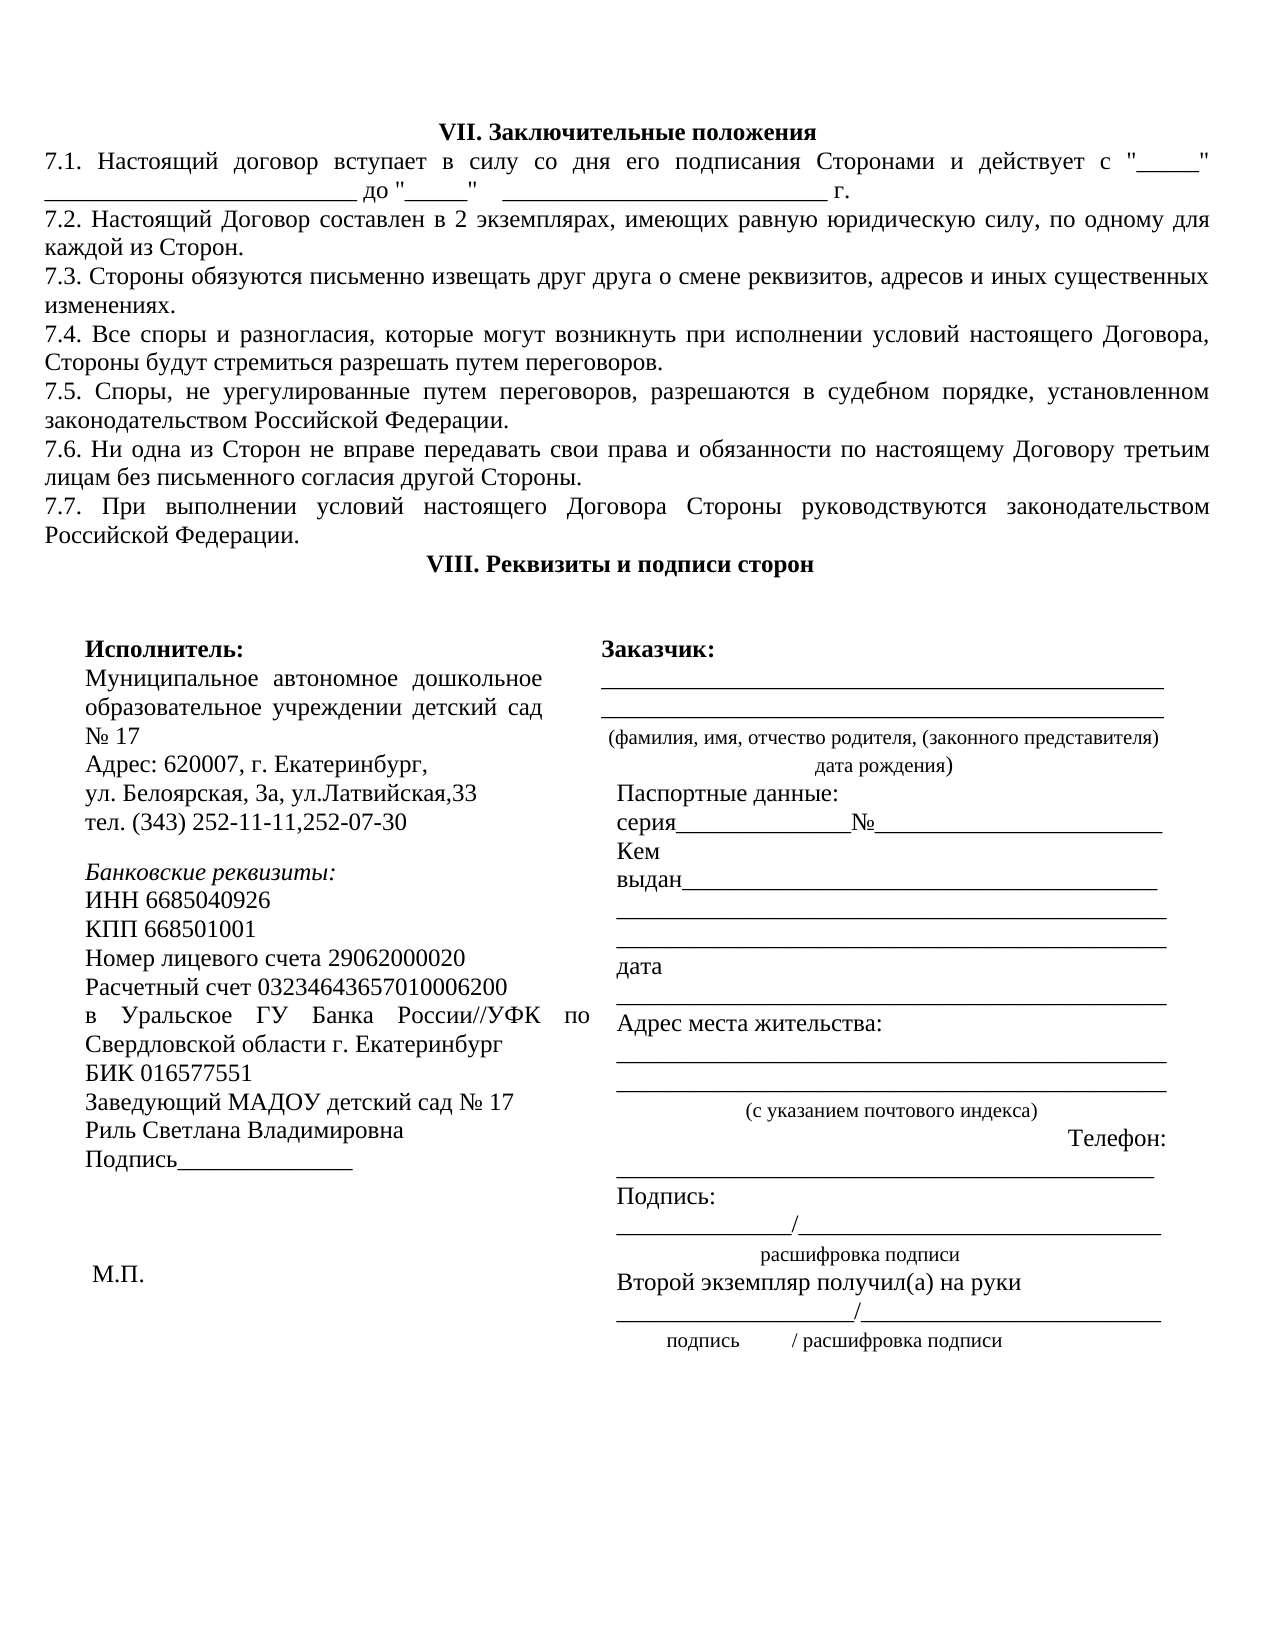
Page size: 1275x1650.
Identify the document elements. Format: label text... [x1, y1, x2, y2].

text 7.3. Стороны обязуются письменно извещать друг друга о смене реквизитов, адресов и иных существенных изменениях. [44, 261, 1211, 319]
table_header Исполнитель: Муниципальное автономное дошкольное образовательное учреждении детский сад № 17 Адрес: 620007, г. Екатеринбург, ул. Белоярская, 3а, ул.Латвийская,33 тел. (343) 252-11-11,252-07-30 Банковские реквизиты: ИНН 6685040926 КПП 668501001 Номер лицевого счета 29062000020 Расчетный счет 03234643657010006200 в Уральское ГУ Банка России//УФК по Свердловской области г. Екатеринбург БИК 016577551 Заведующий МАДОУ детский сад № 17 Риль Светлана Владимировна Подпись______________ М.П. [74, 635, 602, 1354]
text VIII. Реквизиты и подписи сторон [29, 549, 1211, 577]
text 7.4. Все споры и разногласия, которые могут возникнуть при исполнении условий настоящего Договора, Стороны будут стремиться разрешать путем переговоров. [44, 319, 1211, 376]
text 7.6. Ни одна из Сторон не вправе передавать свои права и обязанности по настоящему Договору третьим лицам без письменного согласия другой Стороны. [44, 434, 1211, 491]
text VII. Заключительные положения [44, 117, 1211, 146]
table_header Заказчик: __________________________________________________________________________________________ (фамилия, имя, отчество родителя, (законного представителя) дата рождения) Паспортные данные: серия______________№_______________________ Кем выдан______________________________________ ________________________________________________________________________________________ дата ____________________________________________ Адрес места жительства: ________________________________________________________________________________________ (с указанием почтового индекса) Телефон: ___________________________________________ Подпись: ______________/_____________________________ расшифровка подписи Второй экземпляр получил(а) на руки ___________________/________________________ подпись / расшифровка подписи [602, 635, 1178, 1354]
text 7.2. Настоящий Договор составлен в 2 экземплярах, имеющих равную юридическую силу, по одному для каждой из Сторон. [44, 204, 1211, 261]
text 7.7. При выполнении условий настоящего Договора Стороны руководствуются законодательством Российской Федерации. [44, 491, 1211, 549]
text 7.1. Настоящий договор вступает в силу со дня его подписания Сторонами и действует с "_____" _________________________ до "_____" __________________________ г. [44, 146, 1211, 204]
text 7.5. Споры, не урегулированные путем переговоров, разрешаются в судебном порядке, установленном законодательством Российской Федерации. [44, 376, 1211, 434]
